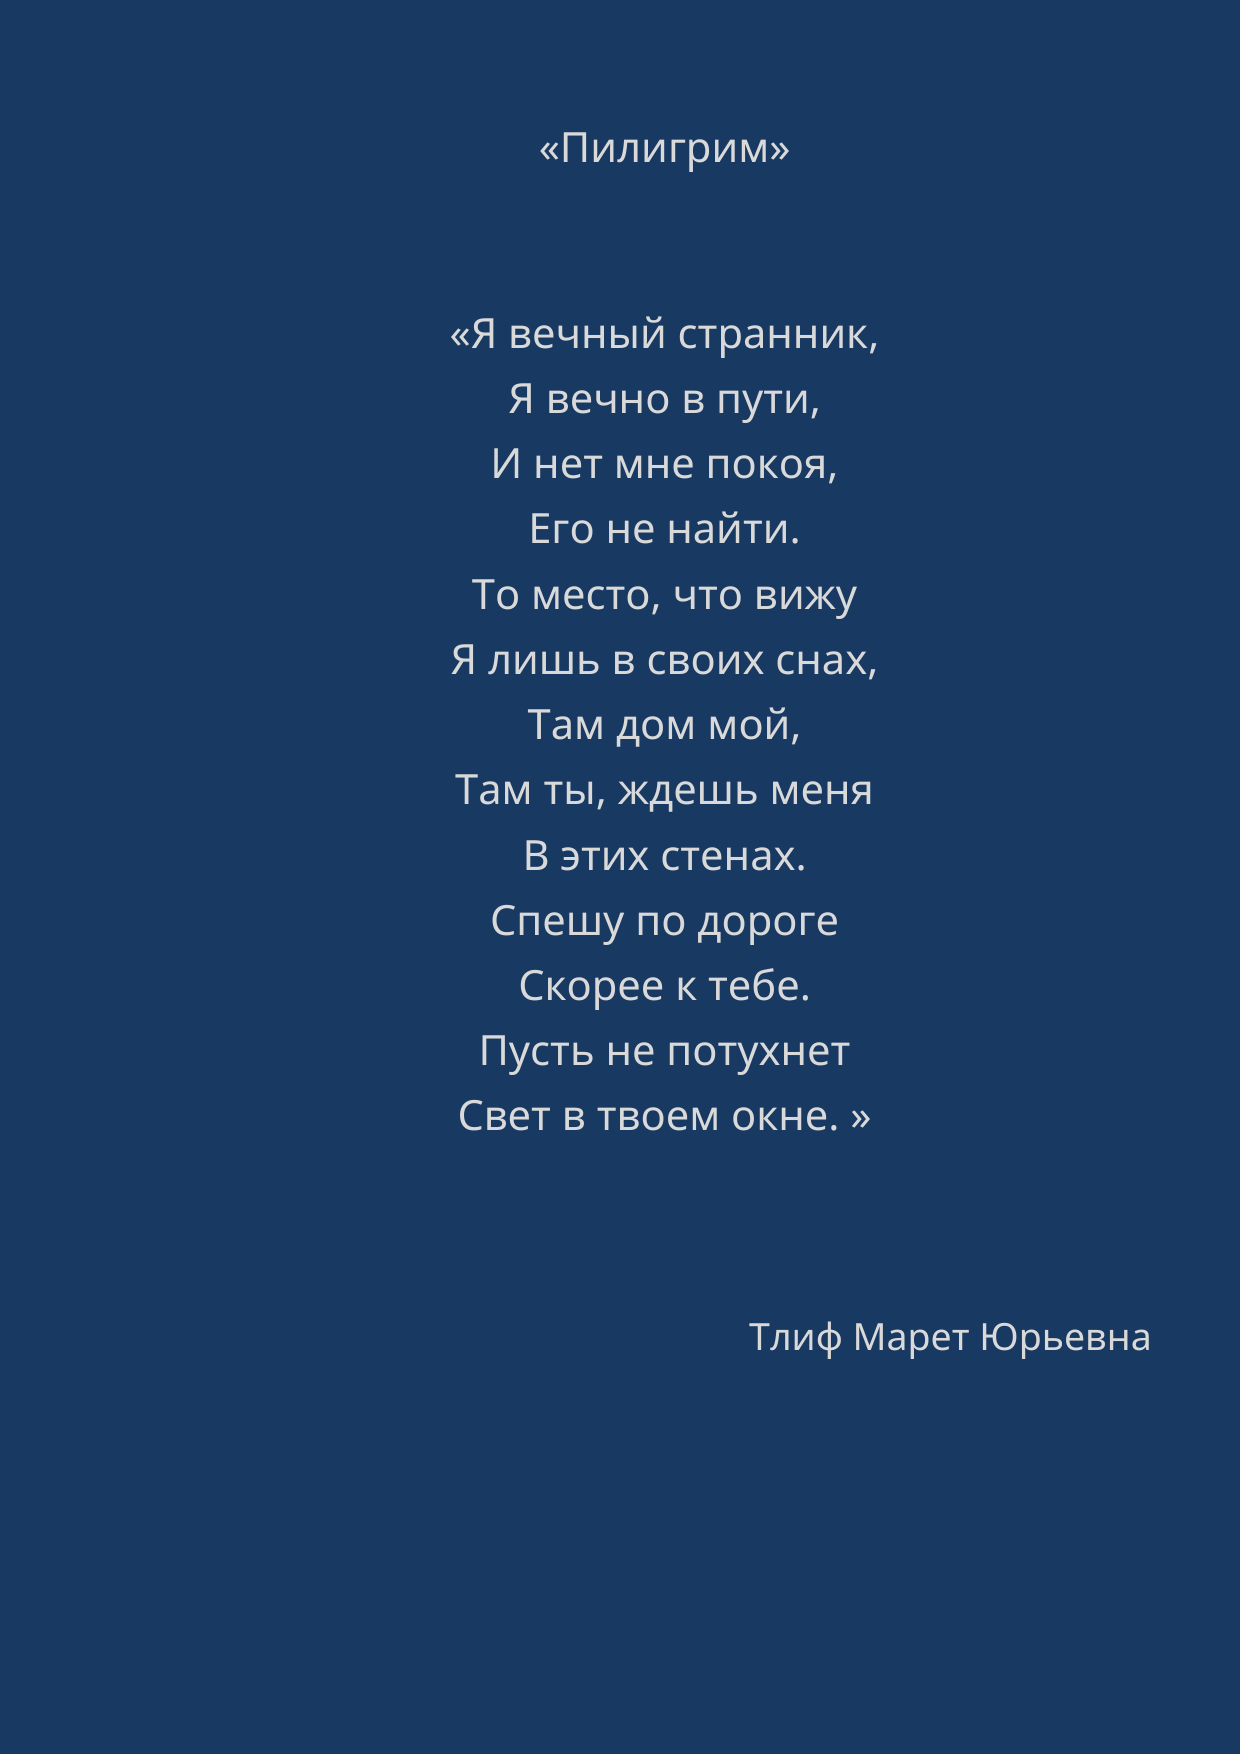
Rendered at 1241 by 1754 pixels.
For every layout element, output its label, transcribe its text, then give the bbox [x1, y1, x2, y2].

text «Я вечный странник, [177, 304, 1152, 360]
text Я вечно в пути, [177, 369, 1152, 426]
text Там дом мой, [177, 695, 1152, 752]
text «Пилигрим» [177, 118, 1152, 175]
text В этих стенах. [177, 825, 1152, 882]
text Тлиф Марет Юрьевна [177, 1310, 1152, 1361]
text Спешу по дороге [177, 891, 1152, 947]
text Там ты, ждешь меня [177, 760, 1152, 817]
text И нет мне покоя, [177, 434, 1152, 491]
text Пусть не потухнет [177, 1021, 1152, 1078]
text Его не найти. [177, 499, 1152, 556]
text Я лишь в своих снах, [177, 630, 1152, 686]
text Скорее к тебе. [177, 956, 1152, 1012]
text Свет в твоем окне. » [177, 1086, 1152, 1143]
text То место, что вижу [177, 564, 1152, 621]
